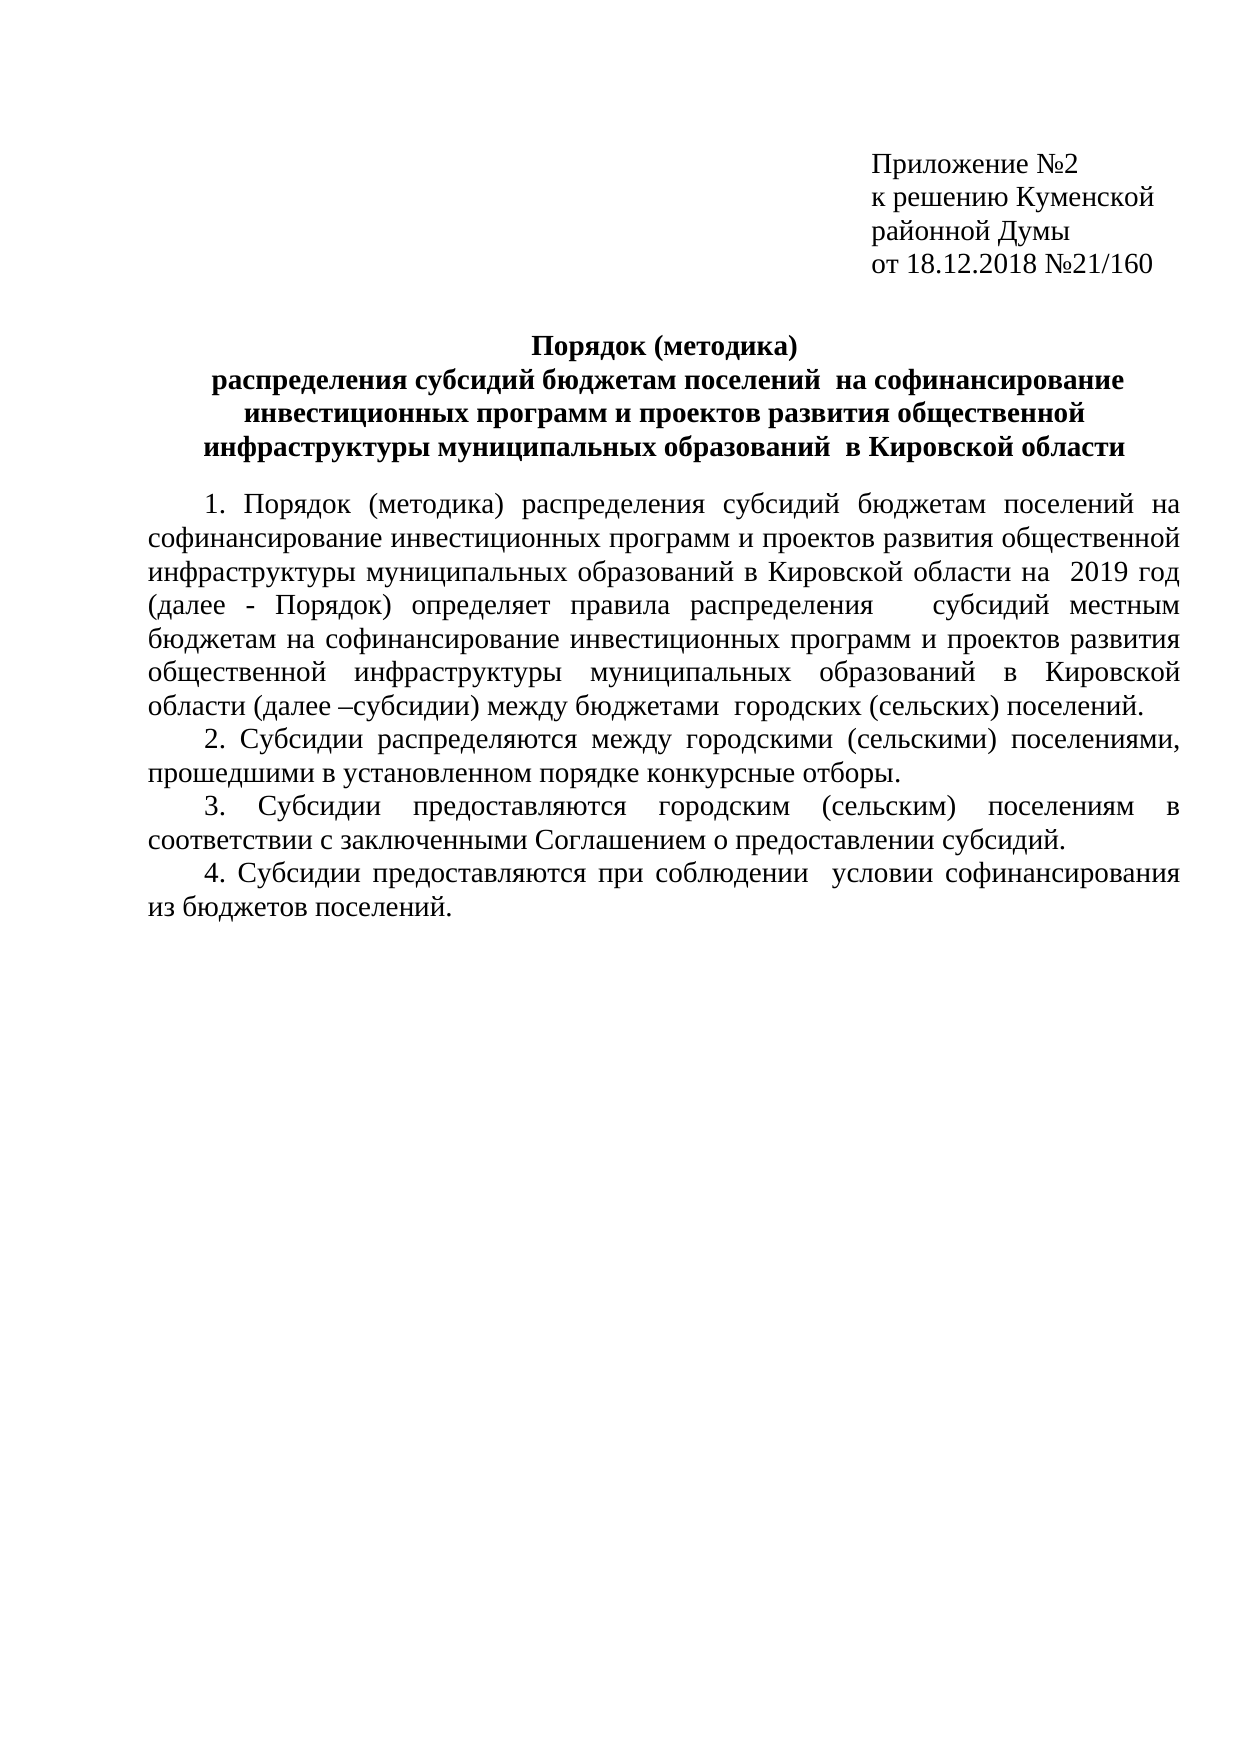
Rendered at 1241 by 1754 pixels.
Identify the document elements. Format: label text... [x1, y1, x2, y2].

text от 18.12.2018 №21/160 [871, 247, 1181, 280]
text к решению Куменской [871, 179, 1181, 213]
text 2. Субсидии распределяются между городскими (сельскими) поселениями, прошедшими в установленном порядке конкурсные отборы. [148, 721, 1181, 788]
text 3. Субсидии предоставляются городским (сельским) поселениям в соответствии с заключенными Соглашением о предоставлении субсидий. [148, 788, 1181, 856]
text распределения субсидий бюджетам поселений на софинансирование инвестиционных программ и проектов развития общественной инфраструктуры муниципальных образований в Кировской области [148, 362, 1181, 462]
text Приложение №2 [871, 146, 1181, 179]
text районной Думы [871, 213, 1181, 247]
text 1. Порядок (методика) распределения субсидий бюджетам поселений на софинансирование инвестиционных программ и проектов развития общественной инфраструктуры муниципальных образований в Кировской области на 2019 год (далее - Порядок) определяет правила распределения субсидий местным бюджетам на софинансирование инвестиционных программ и проектов развития общественной инфраструктуры муниципальных образований в Кировской области (далее –субсидии) между бюджетами городских (сельских) поселений. [148, 487, 1181, 721]
text 4. Субсидии предоставляются при соблюдении условии софинансирования из бюджетов поселений. [148, 856, 1181, 923]
text Порядок (методика) [148, 328, 1181, 362]
